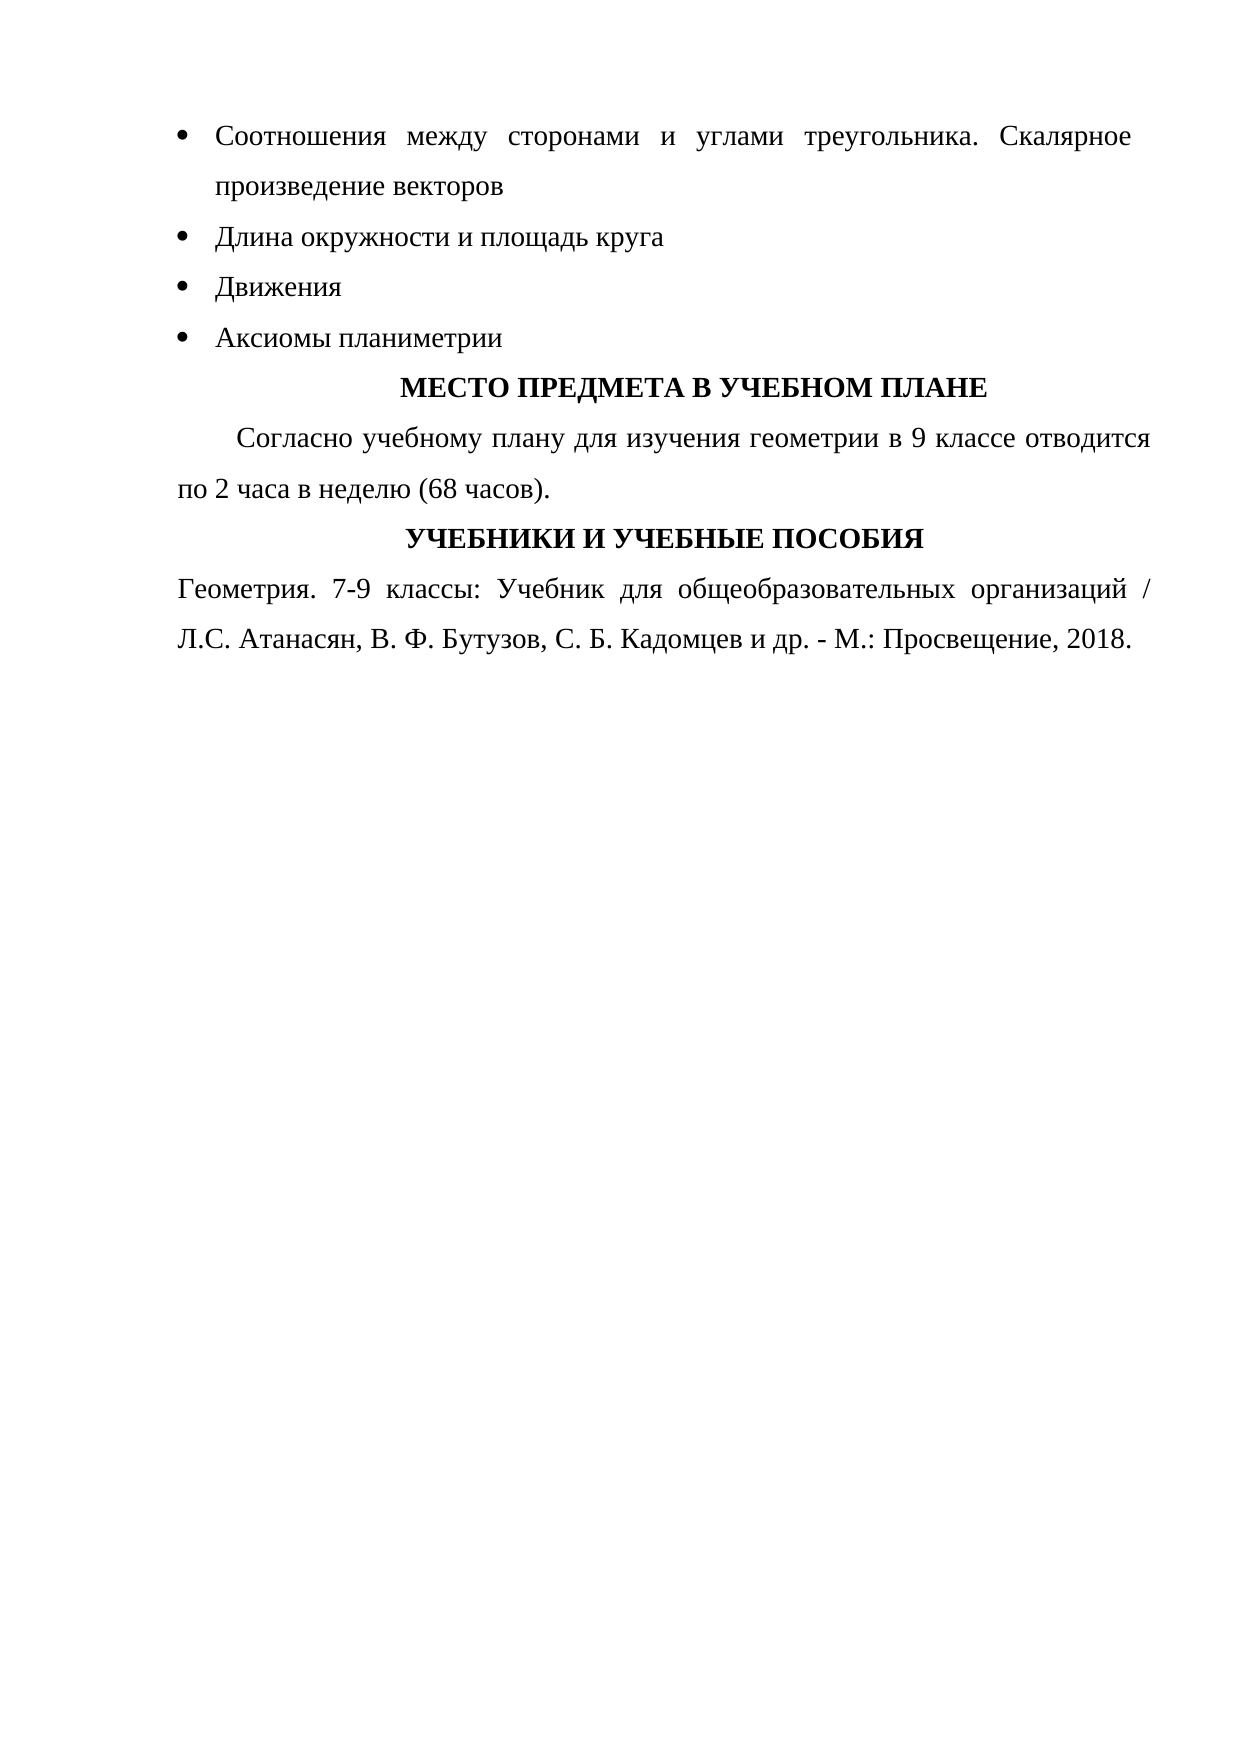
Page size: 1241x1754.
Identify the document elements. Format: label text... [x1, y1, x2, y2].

list Соотношения между сторонами и углами треугольника. Скалярное произведение векторов [177, 118, 1132, 202]
text Геометрия. 7-9 классы: Учебник для общеобразовательных организаций / Л.С. Атанасян, В. Ф. Бутузов, С. Б. Кадомцев и др. - М.: Просвещение, 2018. [177, 571, 1152, 655]
text УЧЕБНИКИ И УЧЕБНЫЕ ПОСОБИЯ [177, 521, 1152, 554]
list Движения [177, 269, 1152, 303]
text Согласно учебному плану для изучения геометрии в 9 классе отводится по 2 часа в неделю (68 часов). [177, 420, 1152, 504]
list Аксиомы планиметрии [177, 320, 1152, 353]
list Длина окружности и площадь круга [177, 219, 1152, 252]
text МЕСТО ПРЕДМЕТА В УЧЕБНОМ ПЛАНЕ [177, 370, 1152, 404]
